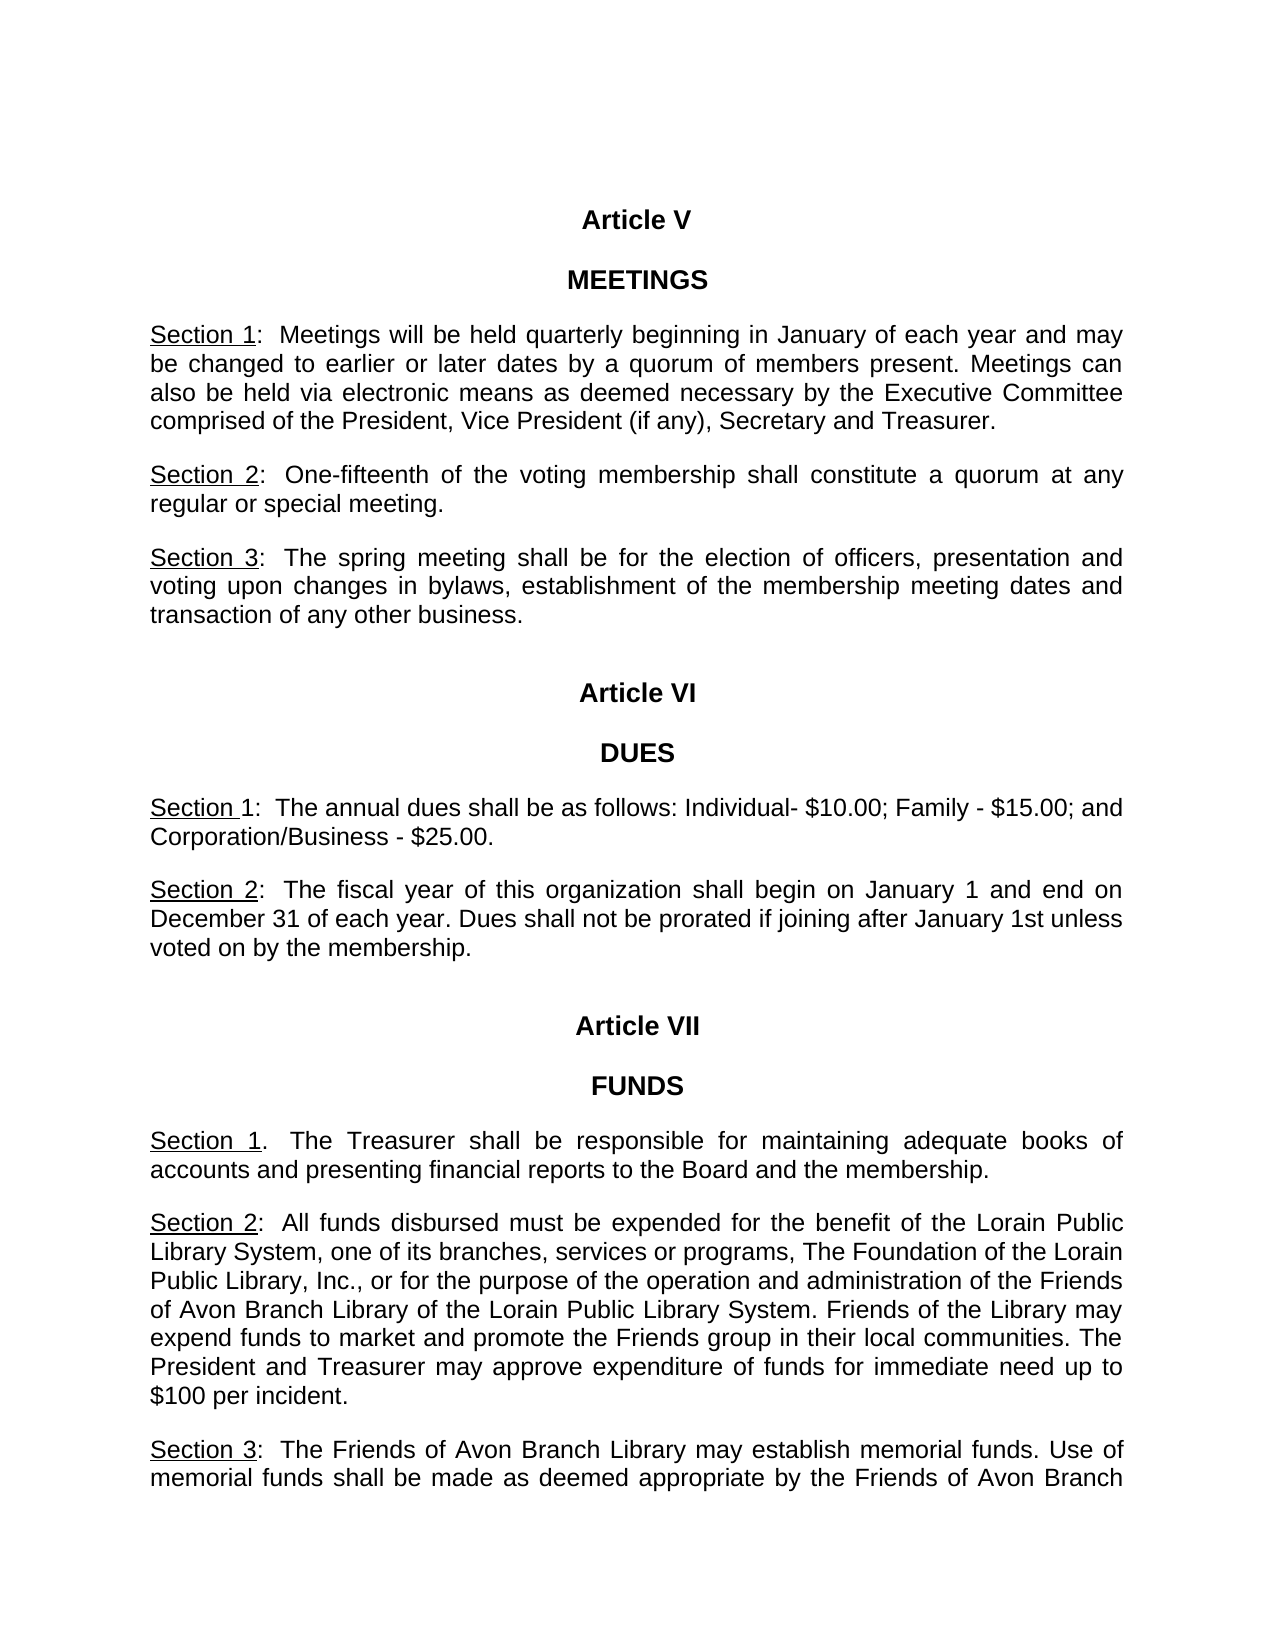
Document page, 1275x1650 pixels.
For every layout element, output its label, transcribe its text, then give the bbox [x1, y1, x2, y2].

text Article VI [150, 677, 1125, 708]
text Article V [150, 204, 1125, 235]
text Section 1: Meetings will be held quarterly beginning in January of each year and may be changed to earlier or later dates by a quorum of members present. Meetings can also be held via electronic means as deemed necessary by the Executive Committee comprised of the President, Vice President (if any), Secretary and Treasurer. [150, 320, 1125, 435]
text Section 1: The annual dues shall be as follows: Individual- $10.00; Family - $15.00; and Corporation/Business - $25.00. [150, 793, 1125, 850]
text Section 2: One-fifteenth of the voting membership shall constitute a quorum at any regular or special meeting. [150, 460, 1125, 517]
text Article VII [150, 1009, 1125, 1041]
text Section 2: The fiscal year of this organization shall begin on January 1 and end on December 31 of each year. Dues shall not be prorated if joining after January 1st unless voted on by the membership. [150, 875, 1125, 962]
text DUES [150, 737, 1125, 768]
text FUNDS [150, 1069, 1125, 1101]
text Section 2: All funds disbursed must be expended for the benefit of the Lorain Public Library System, one of its branches, services or programs, The Foundation of the Lorain Public Library, Inc., or for the purpose of the operation and administration of the Friends of Avon Branch Library of the Lorain Public Library System. Friends of the Library may expend funds to market and promote the Friends group in their local communities. The President and Treasurer may approve expenditure of funds for immediate need up to $100 per incident. [150, 1208, 1125, 1409]
text Section 1. The Treasurer shall be responsible for maintaining adequate books of accounts and presenting financial reports to the Board and the membership. [150, 1126, 1125, 1183]
text MEETINGS [150, 264, 1125, 295]
text Section 3: The spring meeting shall be for the election of officers, presentation and voting upon changes in bylaws, establishment of the membership meeting dates and transaction of any other business. [150, 542, 1125, 629]
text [150, 1434, 1125, 1492]
